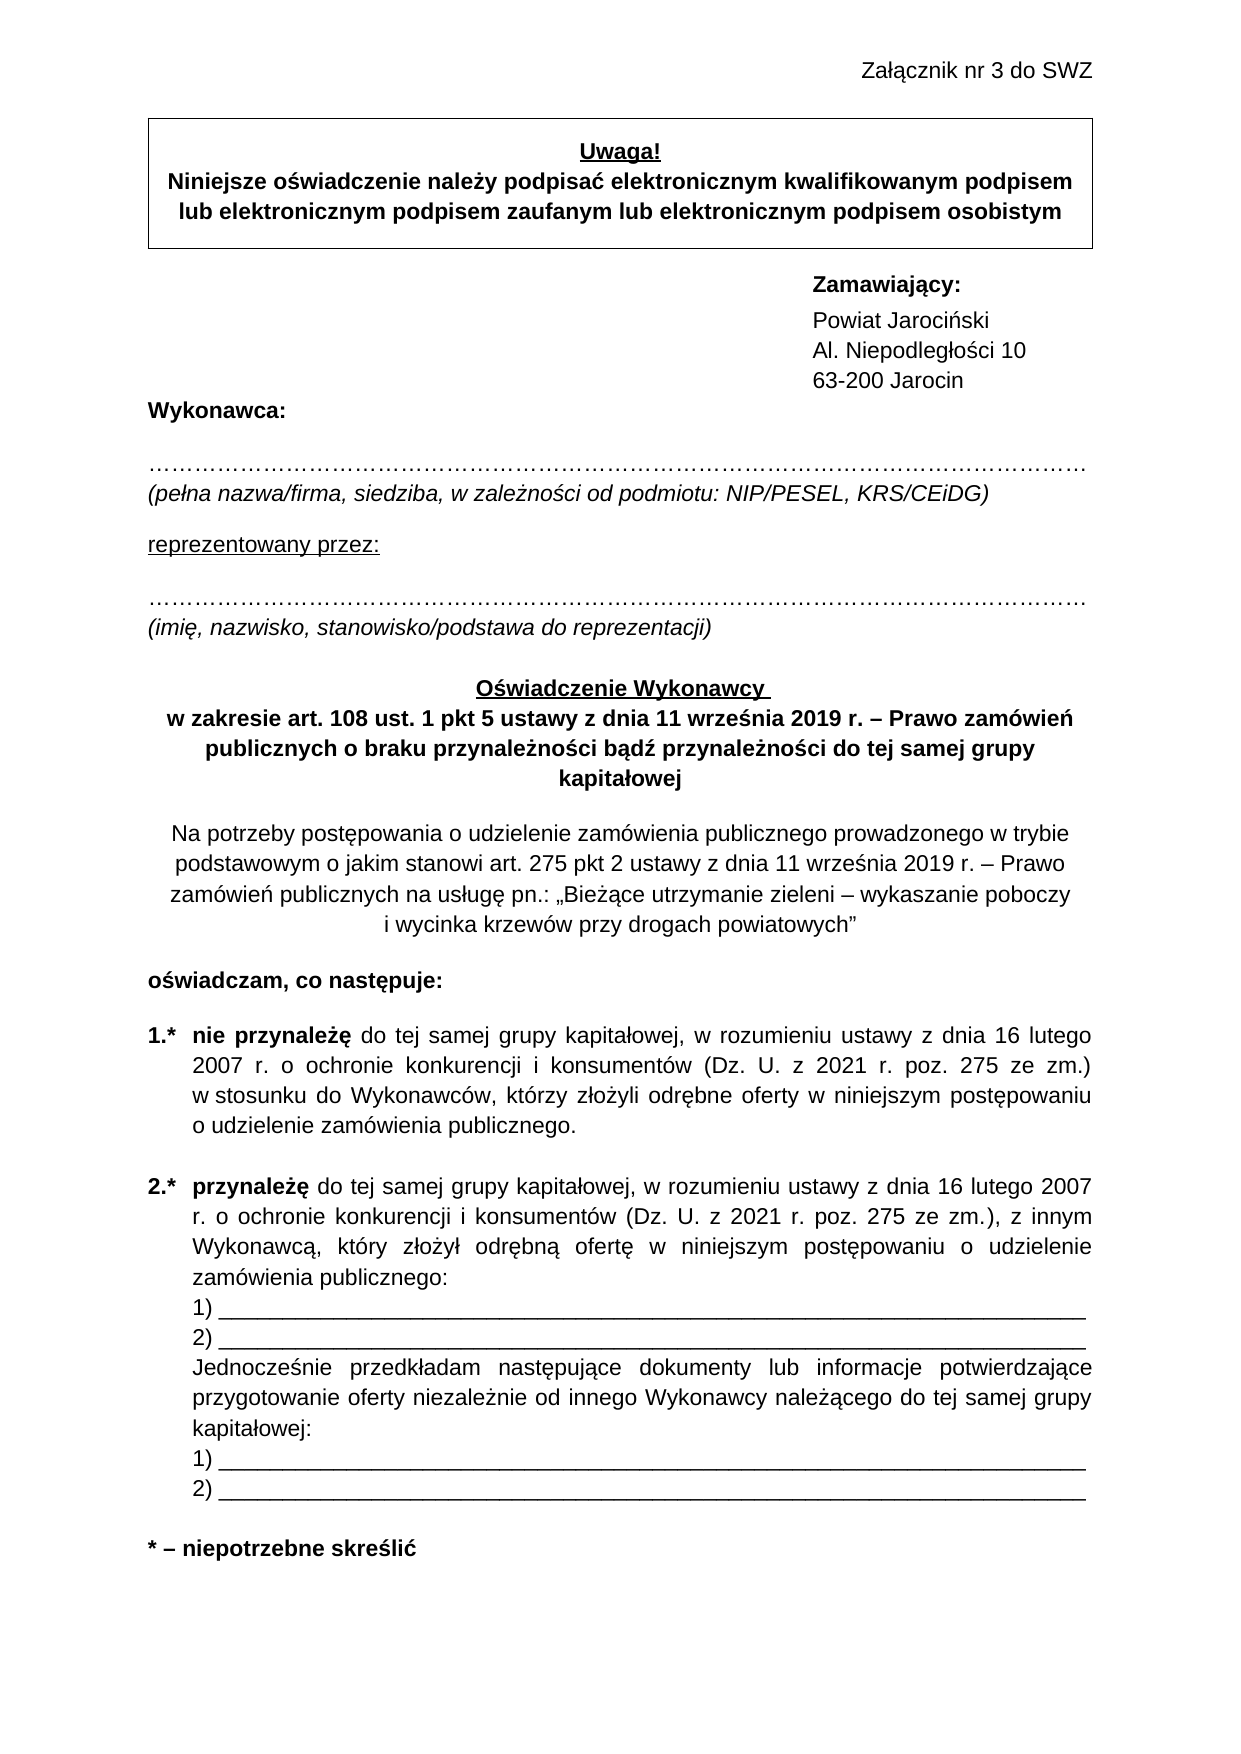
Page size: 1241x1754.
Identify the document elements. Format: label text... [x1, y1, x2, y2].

text Oświadczenie Wykonawcy [148, 674, 1093, 701]
text …………………………………………………………………………………………………………… [148, 584, 1093, 610]
table_header Uwaga! Niniejsze oświadczenie należy podpisać elektronicznym kwalifikowanym podpisem lub elektronicznym podpisem zaufanym lub elektronicznym podpisem osobistym [149, 119, 1092, 247]
text (imię, nazwisko, stanowisko/podstawa do reprezentacji) [148, 614, 1096, 640]
text 1) ____________________________________________________________________ [148, 1445, 1093, 1471]
text oświadczam, co następuje: [148, 967, 1093, 993]
text Jednocześnie przedkładam następujące dokumenty lub informacje potwierdzające przygotowanie oferty niezależnie od innego Wykonawcy należącego do tej samej grupy kapitałowej: [192, 1354, 1093, 1441]
text w zakresie art. 108 ust. 1 pkt 5 ustawy z dnia 11 września 2019 r. – Prawo zamówień publicznych o braku przynależności bądź przynależności do tej samej grupy kapitałowej [148, 705, 1093, 791]
list 1.* nie przynależę do tej samej grupy kapitałowej, w rozumieniu ustawy z dnia 16 lutego 2007 r. o ochronie konkurencji i konsumentów (Dz. U. z 2021 r. poz. 275 ze zm.) w stosunku do Wykonawców, którzy złożyli odrębne oferty w niniejszym postępowaniu o udzielenie zamówienia publicznego. [148, 1022, 1093, 1139]
text (pełna nazwa/firma, siedziba, w zależności od podmiotu: NIP/PESEL, KRS/CEiDG) [148, 480, 1096, 506]
text Zamawiający: [591, 271, 1090, 297]
text 2) ____________________________________________________________________ [148, 1475, 1093, 1501]
text Powiat Jarociński [591, 307, 1090, 333]
text 2) ____________________________________________________________________ [148, 1324, 1093, 1350]
text Załącznik nr 3 do SWZ [148, 57, 1093, 83]
text 63-200 Jarocin [591, 367, 1090, 393]
text Na potrzeby postępowania o udzielenie zamówienia publicznego prowadzonego w trybie podstawowym o jakim stanowi art. 275 pkt 2 ustawy z dnia 11 września 2019 r. – Prawo zamówień publicznych na usługę pn.: „Bieżące utrzymanie zieleni – wykaszanie poboczy i wycinka krzewów przy drogach powiatowych” [148, 820, 1093, 937]
text Al. Niepodległości 10 [591, 337, 1090, 363]
text reprezentowany przez: [148, 531, 1093, 557]
list 2.* przynależę do tej samej grupy kapitałowej, w rozumieniu ustawy z dnia 16 lutego 2007 r. o ochronie konkurencji i konsumentów (Dz. U. z 2021 r. poz. 275 ze zm.), z innym Wykonawcą, który złożył odrębną ofertę w niniejszym postępowaniu o udzielenie zamówienia publicznego: [148, 1173, 1093, 1290]
text Wykonawca: [148, 397, 1093, 423]
text * – niepotrzebne skreślić [148, 1535, 1093, 1562]
text …………………………………………………………………………………………………………… [148, 450, 1093, 476]
text 1) ____________________________________________________________________ [148, 1294, 1093, 1320]
